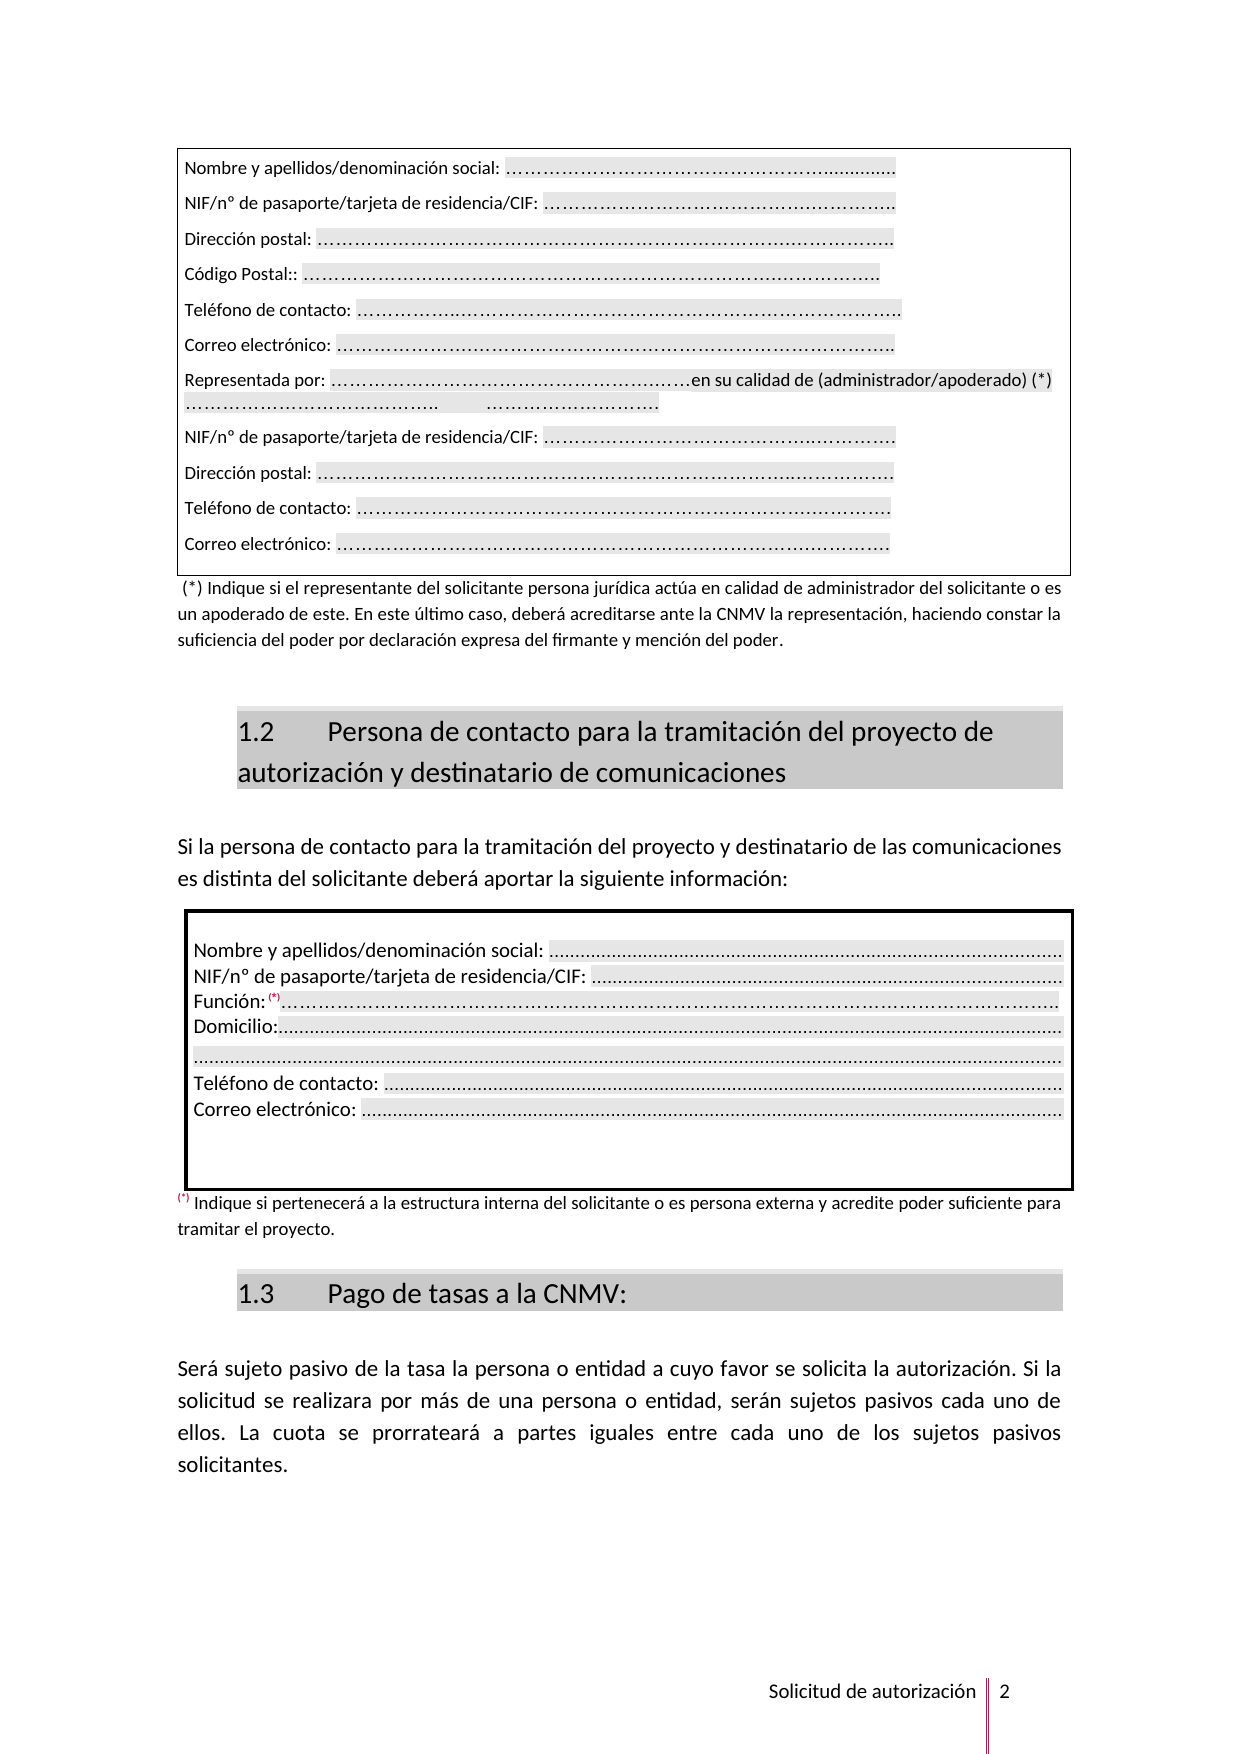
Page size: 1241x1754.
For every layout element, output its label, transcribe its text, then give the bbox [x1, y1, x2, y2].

subtitle Persona de contacto para la tramitación del proyecto de autorización y destinatario de comunicaciones [237, 711, 1063, 789]
subtitle Pago de tasas a la CNMV: [237, 1274, 1063, 1311]
table_header Nombre y apellidos/denominación social: …………………………………………….............. NIF/nº de pasaporte/tarjeta de residencia/CIF: …………………………………….………….. Dirección postal: ………………………………………………………………….…………….. Código Postal:: ………………………………………………………………….…………….. Teléfono de contacto: ……………..…………………………………………………………….. Correo electrónico: ………………….………………………………………………………….. Representada por: …………………………………………….……en su calidad de (administrador/apoderado) (*)………………………………….. ………………………. NIF/nº de pasaporte/tarjeta de residencia/CIF: ……………………………………..…………. Dirección postal: …………………………………………………………………..……………. Teléfono de contacto: ……………………………………………………………….…………. Correo electrónico: ………………………………………………………………….…………. [178, 149, 1070, 575]
text Si la persona de contacto para la tramitación del proyecto y destinatario de las comunicaciones es distinta del solicitante deberá aportar la siguiente información: [177, 832, 1063, 893]
text Será sujeto pasivo de la tasa la persona o entidad a cuyo favor se solicita la autorización. Si la solicitud se realizara por más de una persona o entidad, serán sujetos pasivos cada uno de ellos. La cuota se prorrateará a partes iguales entre cada uno de los sujetos pasivos solicitantes. [177, 1354, 1063, 1479]
text (*) Indique si pertenecerá a la estructura interna del solicitante o es persona externa y acredite poder suficiente para tramitar el proyecto. [177, 1191, 1063, 1240]
table_header Nombre y apellidos/denominación social: NIF/nº de pasaporte/tarjeta de residencia/CIF: Función: (*)…………………………………………………………………………………………………………….. Domicilio: Teléfono de contacto: Correo electrónico: [188, 913, 1071, 1188]
text (*) Indique si el representante del solicitante persona jurídica actúa en calidad de administrador del solicitante o es un apoderado de este. En este último caso, deberá acreditarse ante la CNMV la representación, haciendo constar la suficiencia del poder por declaración expresa del firmante y mención del poder. [177, 576, 1063, 651]
